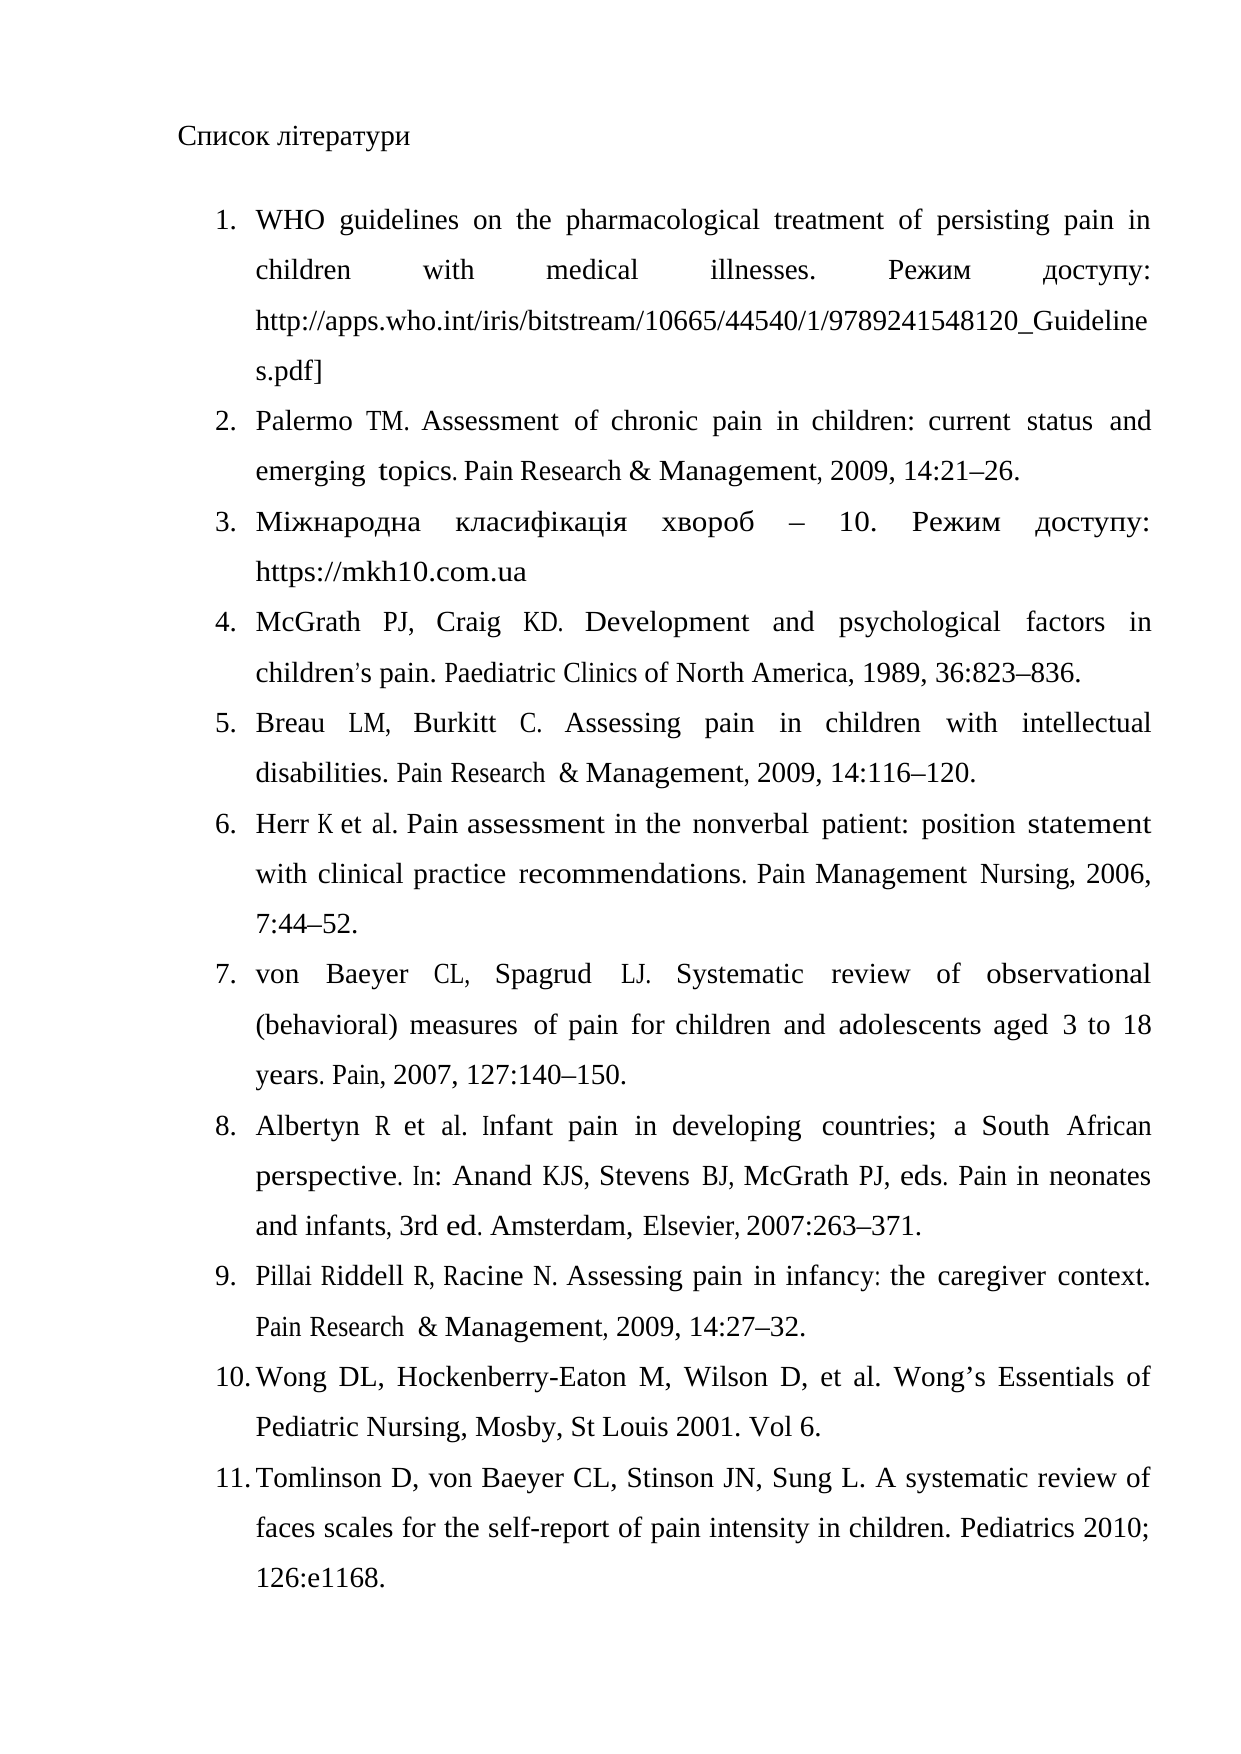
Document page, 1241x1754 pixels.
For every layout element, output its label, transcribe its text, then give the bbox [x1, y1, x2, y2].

list Tomlinson D, von Baeyer CL, Stinson JN, Sung L. A systematic review of faces scales for the self-report of pain intensity in children. Pediatrics 2010; 126:e1168. [215, 1460, 1152, 1594]
list Міжнародна класифікація хвороб – 10. Режим доступу: https://mkh10.com.ua [215, 504, 1152, 588]
list Herr K et al. Pain assessment in the nonverbal patient: position statement with clinical practice recommendations. Pain Management Nursing, 2006, 7:44–52. [215, 806, 1152, 940]
list WHO guidelines on the pharmacological treatment of persisting pain in children with medical illnesses. Режим доступу: http://apps.who.int/iris/bitstream/10665/44540/1/9789241548120_Guidelines.pdf] [215, 202, 1152, 386]
list Palermo TM. Assessment of chronic pain in children: current status and emerging topics. Pain Research & Management, 2009, 14:21–26. [215, 403, 1152, 487]
list McGrath PJ, Craig KD. Development and psychological factors in children’s pain. Paediatric Clinics of North America, 1989, 36:823–836. [215, 604, 1152, 688]
list Albertyn R et al. Infant pain in developing countries; a South African perspective. In: Anand KJS, Stevens BJ, McGrath PJ, eds. Pain in neonates and infants, 3rd ed. Amsterdam, Elsevier, 2007:263–371. [215, 1108, 1152, 1242]
list von Baeyer CL, Spagrud LJ. Systematic review of observational (behavioral) measures of pain for children and adolescents aged 3 to 18 years. Pain, 2007, 127:140–150. [215, 957, 1152, 1091]
list Wong DL, Hockenberry-Eaton M, Wilson D, et al. Wong’s Essentials of Pediatric Nursing, Mosby, St Louis 2001. Vol 6. [215, 1359, 1152, 1443]
text Список літератури [177, 118, 1152, 152]
list Breau LM, Burkitt C. Assessing pain in children with intellectual disabilities. Pain Research & Management, 2009, 14:116–120. [215, 705, 1152, 789]
list Pillai Riddell R, Racine N. Assessing pain in infancy: the caregiver context. Pain Research & Management, 2009, 14:27–32. [215, 1258, 1152, 1342]
